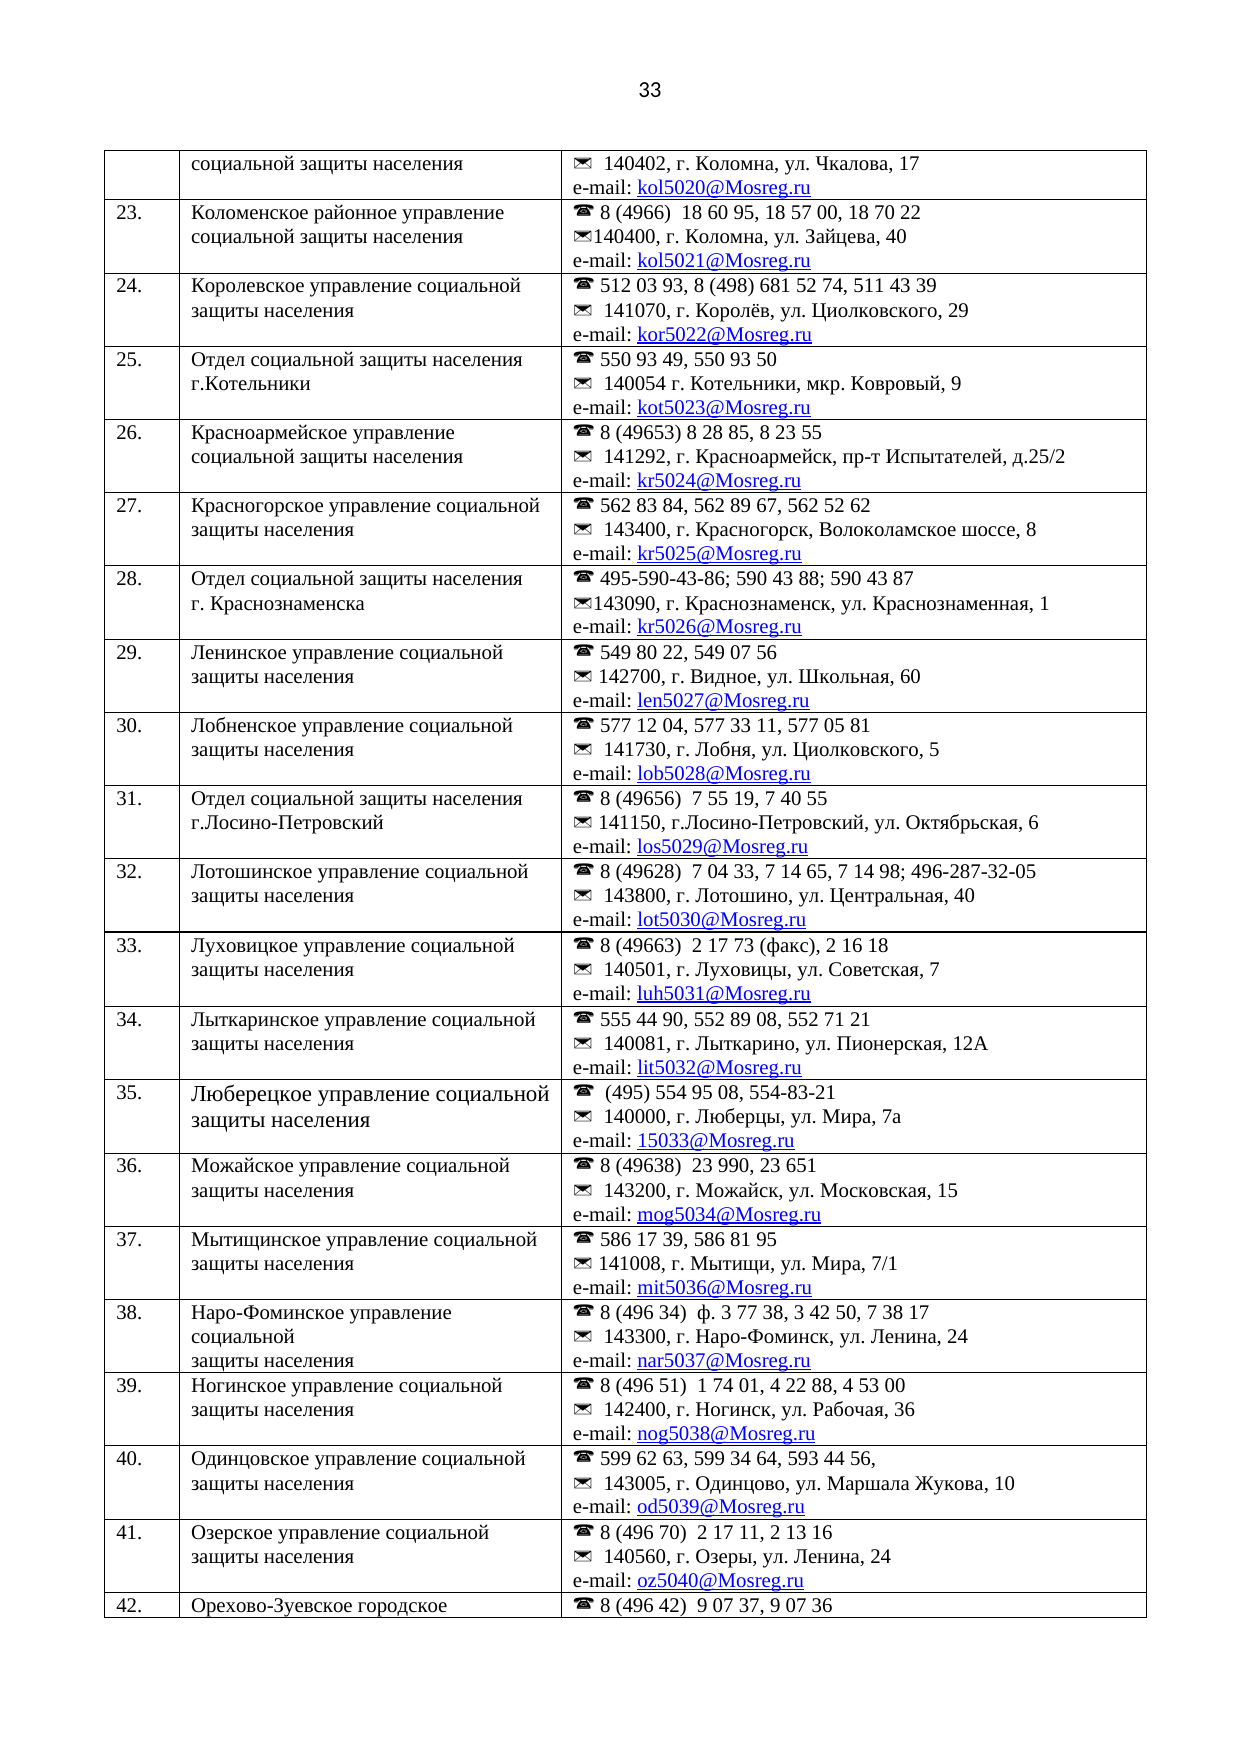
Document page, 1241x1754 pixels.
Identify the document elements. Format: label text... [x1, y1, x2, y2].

table_cell 549 80 22, 549 07 56 142700, г. Видное, ул. Школьная, 60 e-mail: len5027@Mosreg.ru [562, 640, 1146, 712]
table_cell 495-590-43-86; 590 43 88; 590 43 87 143090, г. Краснознаменск, ул. Краснознаменная, 1 e-mail: kr5026@Mosreg.ru [562, 566, 1146, 638]
table_cell 586 17 39, 586 81 95 141008, г. Мытищи, ул. Мира, 7/1 e-mail: mit5036@Mosreg.ru [562, 1227, 1146, 1299]
table_cell [105, 933, 179, 1006]
table_cell [105, 347, 179, 419]
table_cell Лыткаринское управление социальной защиты населения [180, 1007, 561, 1079]
table_cell 8 (49653) 8 28 85, 8 23 55 141292, г. Красноармейск, пр-т Испытателей, д.25/2 e-mail: kr5024@Mosreg.ru [562, 420, 1146, 492]
table_cell (495) 554 95 08, 554-83-21 140000, г. Люберцы, ул. Мира, 7а e-mail: 15033@Mosreg.ru [562, 1080, 1146, 1152]
table_cell 8 (496 70) 2 17 11, 2 13 16 140560, г. Озеры, ул. Ленина, 24 e-mail: oz5040@Mosreg.ru [562, 1520, 1146, 1592]
table_cell 8 (496 34) ф. 3 77 38, 3 42 50, 7 38 17 143300, г. Наро-Фоминск, ул. Ленина, 24 e-mail: nar5037@Mosreg.ru [562, 1300, 1146, 1372]
table_cell [105, 1080, 179, 1152]
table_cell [180, 151, 561, 199]
table_cell Лобненское управление социальной защиты населения [180, 713, 561, 785]
table_cell [105, 151, 179, 199]
table_cell 8 (49628) 7 04 33, 7 14 65, 7 14 98; 496-287-32-05 143800, г. Лотошино, ул. Центральная, 40 e-mail: lot5030@Mosreg.ru [562, 859, 1146, 931]
table_cell 550 93 49, 550 93 50 140054 г. Котельники, мкр. Ковровый, 9 e-mail: kot5023@Mosreg.ru [562, 347, 1146, 419]
table_cell 555 44 90, 552 89 08, 552 71 21 140081, г. Лыткарино, ул. Пионерская, 12А e-mail: lit5032@Mosreg.ru [562, 1007, 1146, 1079]
table_cell [105, 493, 179, 565]
table_cell Озерское управление социальной защиты населения [180, 1520, 561, 1592]
table_cell [105, 786, 179, 858]
table_cell 8 (4966) 18 60 95, 18 57 00, 18 70 22 140400, г. Коломна, ул. Зайцева, 40 e-mail: kol5021@Mosreg.ru [562, 200, 1146, 272]
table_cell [562, 1593, 1146, 1617]
table_cell [105, 1154, 179, 1226]
table_cell Люберецкое управление социальной защиты населения [180, 1080, 561, 1152]
table_cell Ленинское управление социальной защиты населения [180, 640, 561, 712]
table_cell Ногинское управление социальной защиты населения [180, 1373, 561, 1445]
table_cell [105, 1300, 179, 1372]
table_cell [105, 1007, 179, 1079]
table_cell Луховицкое управление социальной защиты населения [180, 933, 561, 1006]
table_cell [105, 566, 179, 638]
table_cell Наро-Фоминское управление социальной защиты населения [180, 1300, 561, 1372]
table_cell Отдел социальной защиты населения г. Краснознаменска [180, 566, 561, 638]
table_cell [105, 1446, 179, 1518]
table_cell Королевское управление социальной защиты населения [180, 274, 561, 346]
table_cell Красноармейское управление социальной защиты населения [180, 420, 561, 492]
table_cell Можайское управление социальной защиты населения [180, 1154, 561, 1226]
table_cell [105, 1227, 179, 1299]
table_cell [105, 713, 179, 785]
table_cell [105, 420, 179, 492]
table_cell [180, 1593, 561, 1617]
table_cell Красногорское управление социальной защиты населения [180, 493, 561, 565]
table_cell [562, 151, 1146, 199]
table_cell [105, 200, 179, 272]
table_cell [105, 859, 179, 931]
table_cell Отдел социальной защиты населения г.Лосино-Петровский [180, 786, 561, 858]
table_cell 8 (49656) 7 55 19, 7 40 55 141150, г.Лосино-Петровский, ул. Октябрьская, 6 e-mail: los5029@Mosreg.ru [562, 786, 1146, 858]
table_cell [105, 640, 179, 712]
table_cell Одинцовское управление социальной защиты населения [180, 1446, 561, 1518]
table_cell 8 (496 51) 1 74 01, 4 22 88, 4 53 00 142400, г. Ногинск, ул. Рабочая, 36 e-mail: nog5038@Mosreg.ru [562, 1373, 1146, 1445]
table_cell Мытищинское управление социальной защиты населения [180, 1227, 561, 1299]
table_cell [105, 1373, 179, 1445]
table_cell Коломенское районное управление социальной защиты населения [180, 200, 561, 272]
table_cell [105, 274, 179, 346]
table_cell 599 62 63, 599 34 64, 593 44 56, 143005, г. Одинцово, ул. Маршала Жукова, 10 e-mail: od5039@Mosreg.ru [562, 1446, 1146, 1518]
table_cell 562 83 84, 562 89 67, 562 52 62 143400, г. Красногорск, Волоколамское шоссе, 8 e-mail: kr5025@Mosreg.ru [562, 493, 1146, 565]
table_cell Лотошинское управление социальной защиты населения [180, 859, 561, 931]
table_cell 8 (49663) 2 17 73 (факс), 2 16 18 140501, г. Луховицы, ул. Советская, 7 e-mail: luh5031@Mosreg.ru [562, 933, 1146, 1006]
table_cell Отдел социальной защиты населения г.Котельники [180, 347, 561, 419]
table_cell [105, 1520, 179, 1592]
table_cell 8 (49638) 23 990, 23 651 143200, г. Можайск, ул. Московская, 15 e-mail: mog5034@Mosreg.ru [562, 1154, 1146, 1226]
table_cell [105, 1593, 179, 1617]
table_cell 512 03 93, 8 (498) 681 52 74, 511 43 39 141070, г. Королёв, ул. Циолковского, 29 e-mail: kor5022@Mosreg.ru [562, 274, 1146, 346]
table_cell 577 12 04, 577 33 11, 577 05 81 141730, г. Лобня, ул. Циолковского, 5 e-mail: lob5028@Mosreg.ru [562, 713, 1146, 785]
